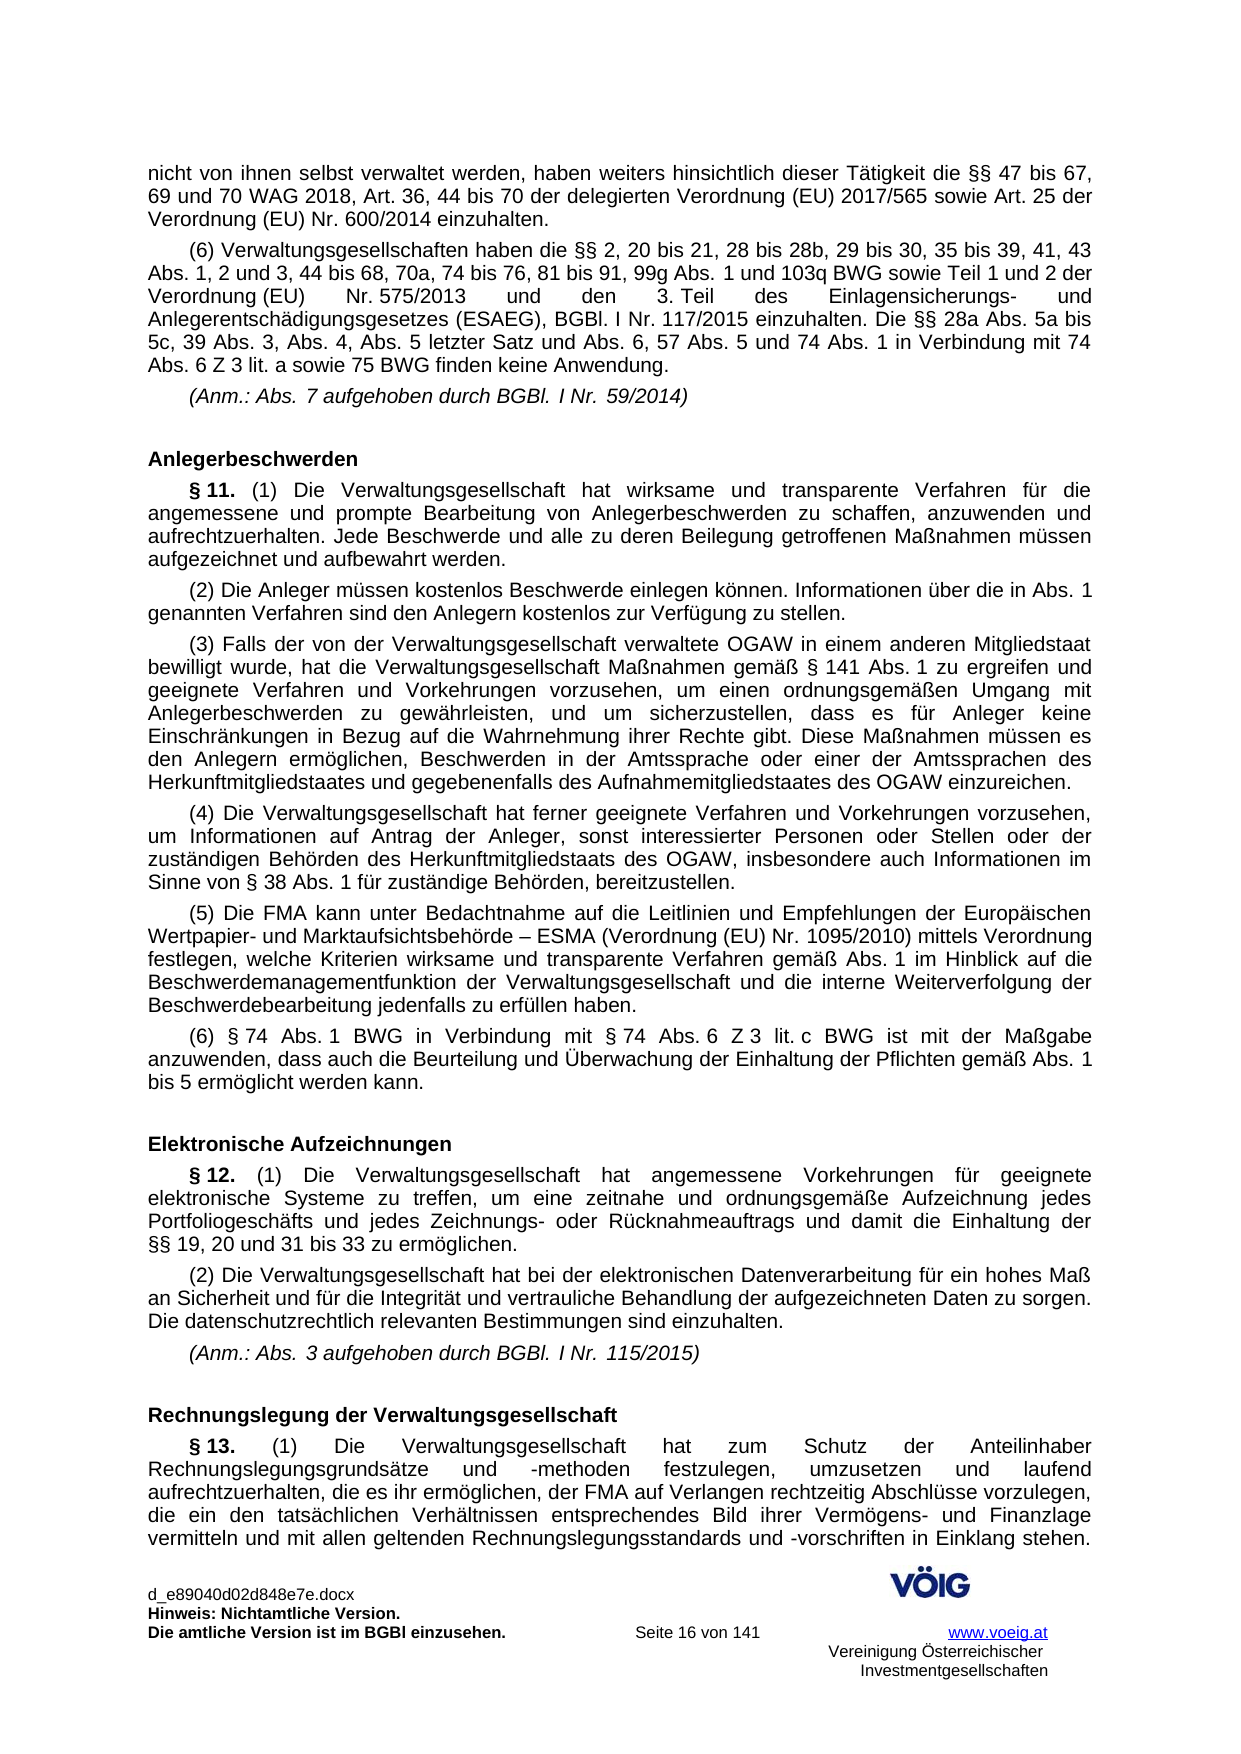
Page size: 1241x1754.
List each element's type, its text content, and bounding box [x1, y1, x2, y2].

text (Anm.: Abs. 3 aufgehoben durch BGBl. I Nr. 115/2015) [148, 1342, 1093, 1364]
text (4) Die Verwaltungsgesellschaft hat ferner geeignete Verfahren und Vorkehrungen vorzusehen, um Informationen auf Antrag der Anleger, sonst interessierter Personen oder Stellen oder der zuständigen Behörden des Herkunftmitgliedstaats des OGAW, insbesondere auch Informationen im Sinne von § 38 Abs. 1 für zuständige Behörden, bereitzustellen. [148, 802, 1093, 894]
text (3) Falls der von der Verwaltungsgesellschaft verwaltete OGAW in einem anderen Mitgliedstaat bewilligt wurde, hat die Verwaltungsgesellschaft Maßnahmen gemäß § 141 Abs. 1 zu ergreifen und geeignete Verfahren und Vorkehrungen vorzusehen, um einen ordnungsgemäßen Umgang mit Anlegerbeschwerden zu gewährleisten, und um sicherzustellen, dass es für Anleger keine Einschränkungen in Bezug auf die Wahrnehmung ihrer Rechte gibt. Diese Maßnahmen müssen es den Anlegern ermöglichen, Beschwerden in der Amtssprache oder einer der Amtssprachen des Herkunftmitgliedstaates und gegebenenfalls des Aufnahmemitgliedstaates des OGAW einzureichen. [148, 633, 1093, 794]
text § 11. (1) Die Verwaltungsgesellschaft hat wirksame und transparente Verfahren für die angemessene und prompte Bearbeitung von Anlegerbeschwerden zu schaffen, anzuwenden und aufrechtzuerhalten. Jede Beschwerde und alle zu deren Beilegung getroffenen Maßnahmen müssen aufgezeichnet und aufbewahrt werden. [148, 479, 1093, 571]
text (5) Die FMA kann unter Bedachtnahme auf die Leitlinien und Empfehlungen der Europäischen Wertpapier- und Marktaufsichtsbehörde – ESMA (Verordnung (EU) Nr. 1095/2010) mittels Verordnung festlegen, welche Kriterien wirksame und transparente Verfahren gemäß Abs. 1 im Hinblick auf die Beschwerdemanagementfunktion der Verwaltungsgesellschaft und die interne Weiterverfolgung der Beschwerdebearbeitung jedenfalls zu erfüllen haben. [148, 902, 1093, 1017]
text Anlegerbeschwerden [148, 448, 1093, 471]
text § 12. (1) Die Verwaltungsgesellschaft hat angemessene Vorkehrungen für geeignete elektronische Systeme zu treffen, um eine zeitnahe und ordnungsgemäße Aufzeichnung jedes Portfoliogeschäfts und jedes Zeichnungs- oder Rücknahmeauftrags und damit die Einhaltung der §§ 19, 20 und 31 bis 33 zu ermöglichen. [148, 1164, 1093, 1256]
text Elektronische Aufzeichnungen [148, 1133, 1093, 1156]
text (2) Die Verwaltungsgesellschaft hat bei der elektronischen Datenverarbeitung für ein hohes Maß an Sicherheit und für die Integrität und vertrauliche Behandlung der aufgezeichneten Daten zu sorgen. Die datenschutzrechtlich relevanten Bestimmungen sind einzuhalten. [148, 1264, 1093, 1333]
text (Anm.: Abs. 7 aufgehoben durch BGBl. I Nr. 59/2014) [148, 385, 1093, 408]
text (6) § 74 Abs. 1 BWG in Verbindung mit § 74 Abs. 6 Z 3 lit. c BWG ist mit der Maßgabe anzuwenden, dass auch die Beurteilung und Überwachung der Einhaltung der Pflichten gemäß Abs. 1 bis 5 ermöglicht werden kann. [148, 1025, 1093, 1094]
text Rechnungslegung der Verwaltungsgesellschaft [148, 1404, 1093, 1427]
picture [889, 1565, 972, 1600]
text (6) Verwaltungsgesellschaften haben die §§ 2, 20 bis 21, 28 bis 28b, 29 bis 30, 35 bis 39, 41, 43 Abs. 1, 2 und 3, 44 bis 68, 70a, 74 bis 76, 81 bis 91, 99g Abs. 1 und 103q BWG sowie Teil 1 und 2 der Verordnung (EU) Nr. 575/2013 und den 3. Teil des Einlagensicherungs- und Anlegerentschädigungsgesetzes (ESAEG), BGBl. I Nr. 117/2015 einzuhalten. Die §§ 28a Abs. 5a bis 5c, 39 Abs. 3, Abs. 4, Abs. 5 letzter Satz und Abs. 6, 57 Abs. 5 und 74 Abs. 1 in Verbindung mit 74 Abs. 6 Z 3 lit. a sowie 75 BWG finden keine Anwendung. [148, 239, 1093, 377]
text (2) Die Anleger müssen kostenlos Beschwerde einlegen können. Informationen über die in Abs. 1 genannten Verfahren sind den Anlegern kostenlos zur Verfügung zu stellen. [148, 579, 1093, 625]
